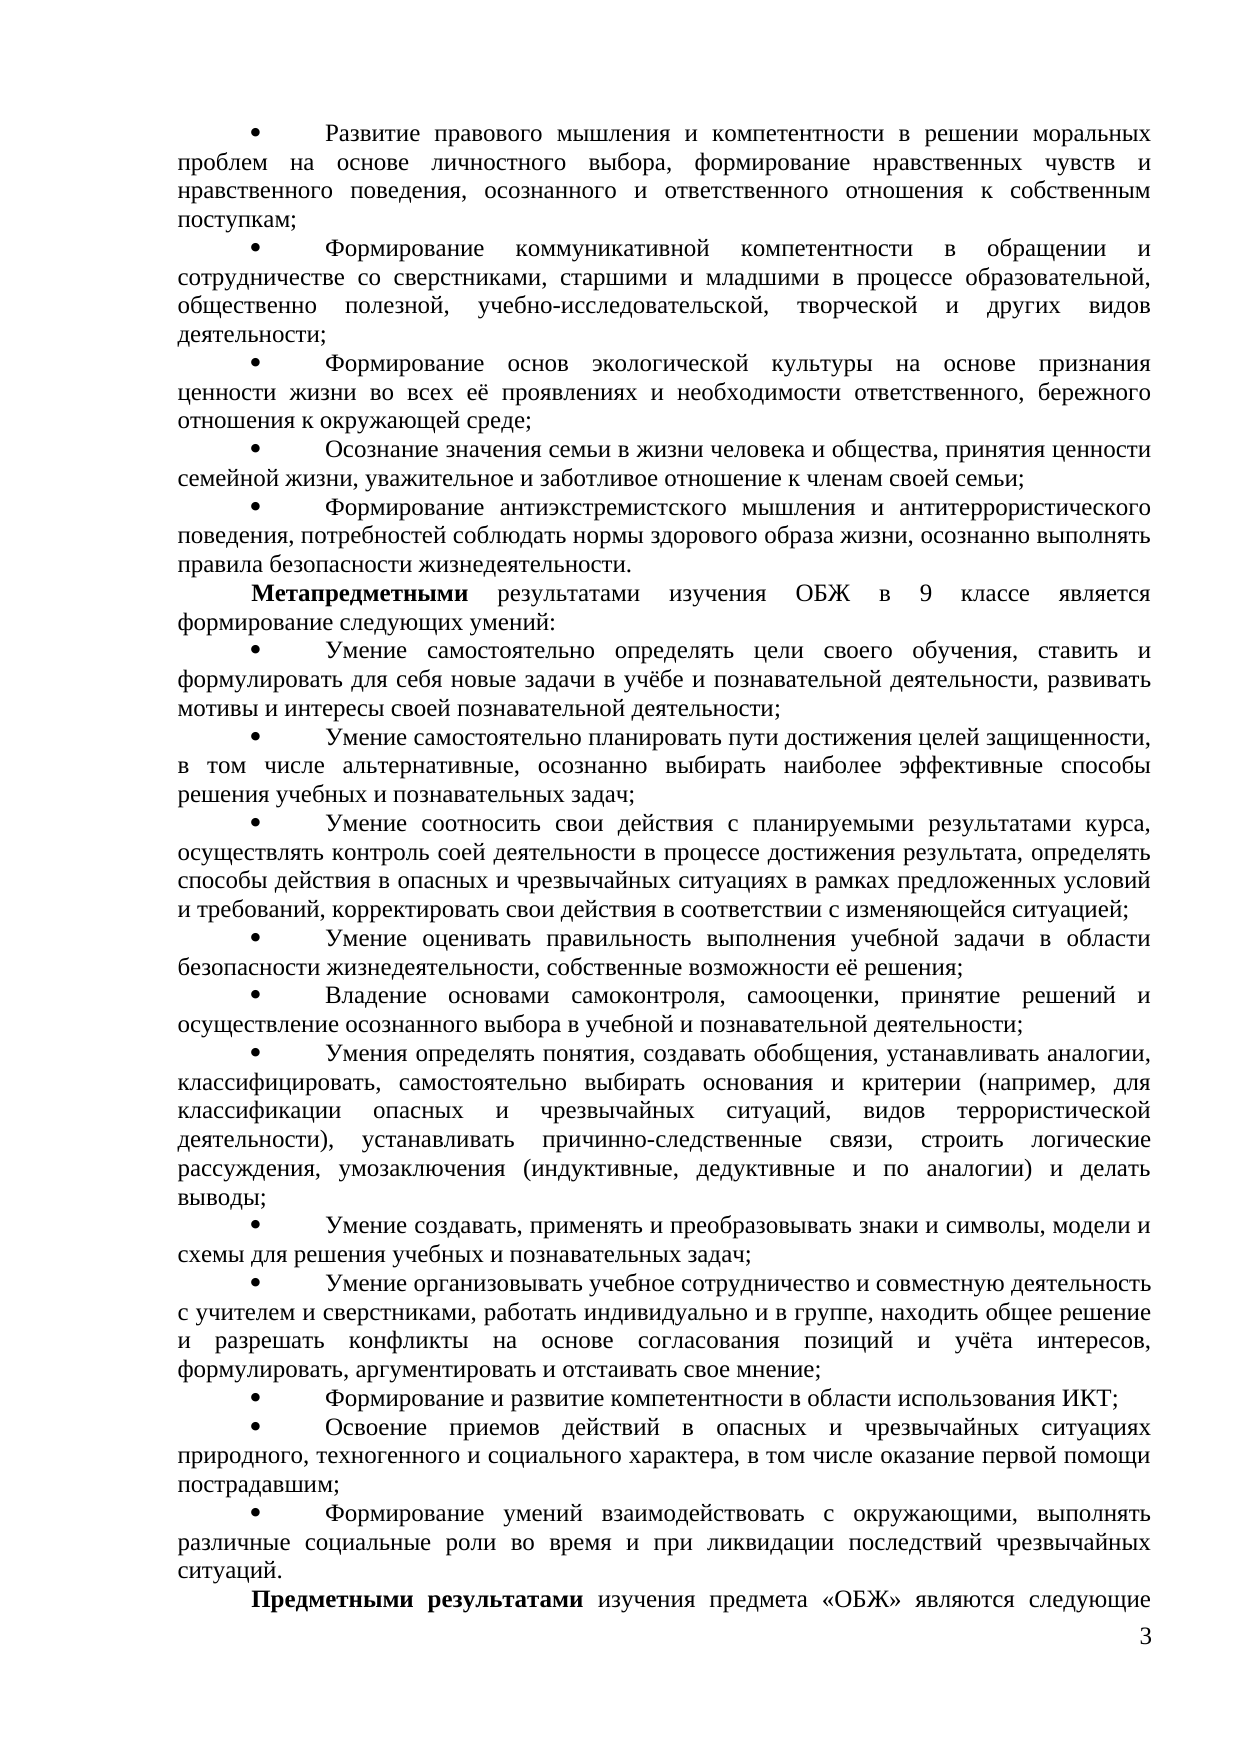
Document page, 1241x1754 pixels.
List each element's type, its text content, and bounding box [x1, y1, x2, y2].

list Умение соотносить свои действия с планируемыми результатами курса, осуществлять контроль соей деятельности в процессе достижения результата, определять способы действия в опасных и чрезвычайных ситуациях в рамках предложенных условий и требований, корректировать свои действия в соответствии с изменяющейся ситуацией; [177, 808, 1152, 923]
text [177, 1584, 1152, 1613]
list Осознание значения семьи в жизни человека и общества, принятия ценности семейной жизни, уважительное и заботливое отношение к членам своей семьи; [177, 434, 1152, 492]
list Развитие правового мышления и компетентности в решении моральных проблем на основе личностного выбора, формирование нравственных чувств и нравственного поведения, осознанного и ответственного отношения к собственным поступкам; [177, 118, 1152, 233]
list Умение самостоятельно планировать пути достижения целей защищенности, в том числе альтернативные, осознанно выбирать наиболее эффективные способы решения учебных и познавательных задач; [177, 722, 1152, 808]
list Формирование основ экологической культуры на основе признания ценности жизни во всех её проявлениях и необходимости ответственного, бережного отношения к окружающей среде; [177, 348, 1152, 434]
list Умение самостоятельно определять цели своего обучения, ставить и формулировать для себя новые задачи в учёбе и познавательной деятельности, развивать мотивы и интересы своей познавательной деятельности; [177, 636, 1152, 722]
list Умения определять понятия, создавать обобщения, устанавливать аналогии, классифицировать, самостоятельно выбирать основания и критерии (например, для классификации опасных и чрезвычайных ситуаций, видов террористической деятельности), устанавливать причинно-следственные связи, строить логические рассуждения, умозаключения (индуктивные, дедуктивные и по аналогии) и делать выводы; [177, 1038, 1152, 1211]
list Освоение приемов действий в опасных и чрезвычайных ситуациях природного, техногенного и социального характера, в том числе оказание первой помощи пострадавшим; [177, 1412, 1152, 1498]
list Умение оценивать правильность выполнения учебной задачи в области безопасности жизнедеятельности, собственные возможности её решения; [177, 923, 1152, 981]
list Формирование и развитие компетентности в области использования ИКТ; [177, 1383, 1152, 1412]
list Умение создавать, применять и преобразовывать знаки и символы, модели и схемы для решения учебных и познавательных задач; [177, 1211, 1152, 1268]
list Формирование коммуникативной компетентности в обращении и сотрудничестве со сверстниками, старшими и младшими в процессе образовательной, общественно полезной, учебно-исследовательской, творческой и других видов деятельности; [177, 233, 1152, 348]
list Формирование антиэкстремистского мышления и антитеррористического поведения, потребностей соблюдать нормы здорового образа жизни, осознанно выполнять правила безопасности жизнедеятельности. [177, 492, 1152, 578]
list Владение основами самоконтроля, самооценки, принятие решений и осуществление осознанного выбора в учебной и познавательной деятельности; [177, 981, 1152, 1038]
list Умение организовывать учебное сотрудничество и совместную деятельность с учителем и сверстниками, работать индивидуально и в группе, находить общее решение и разрешать конфликты на основе согласования позиций и учёта интересов, формулировать, аргументировать и отстаивать свое мнение; [177, 1268, 1152, 1383]
list Формирование умений взаимодействовать с окружающими, выполнять различные социальные роли во время и при ликвидации последствий чрезвычайных ситуаций. [177, 1498, 1152, 1584]
text Метапредметными результатами изучения ОБЖ в 9 классе является формирование следующих умений: [177, 578, 1152, 636]
